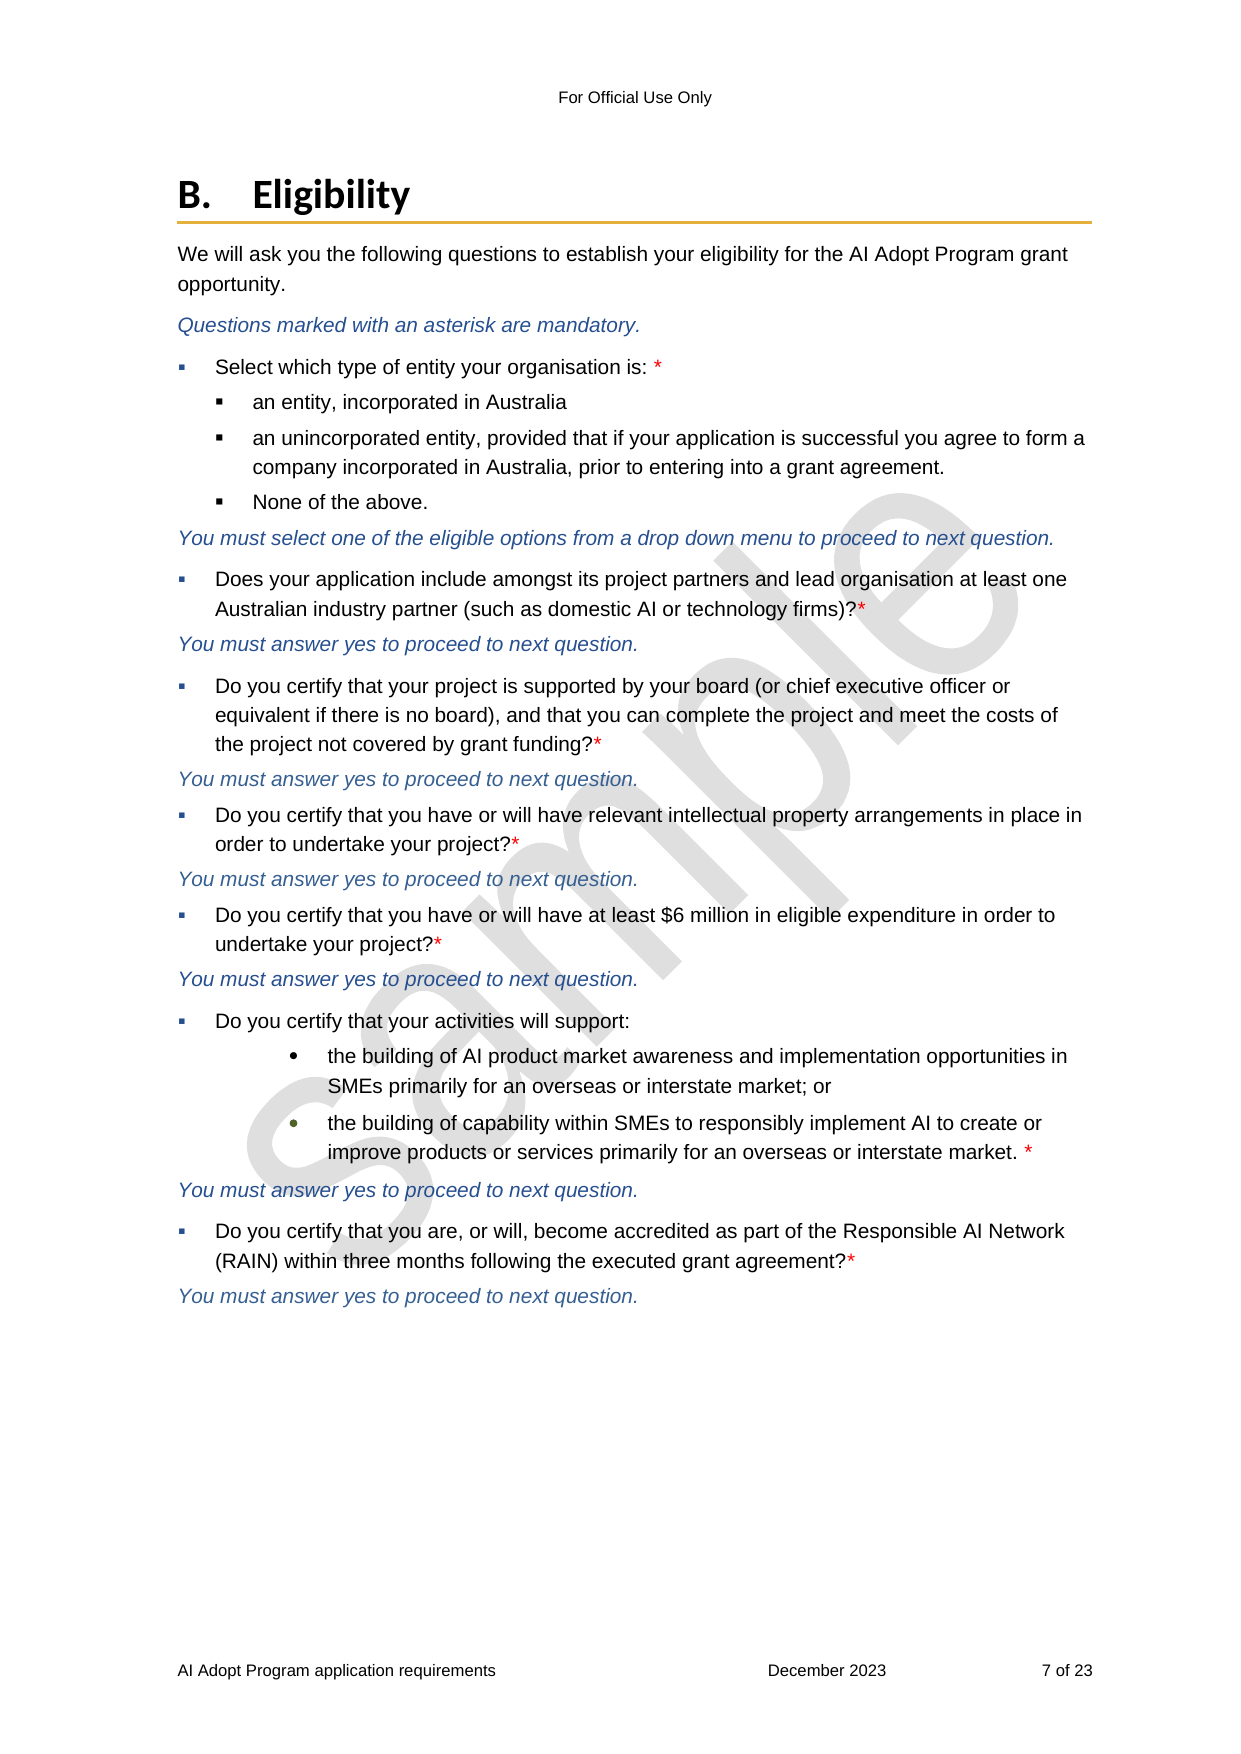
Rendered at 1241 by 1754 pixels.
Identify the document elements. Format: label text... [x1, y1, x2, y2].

list Do you certify that your project is supported by your board (or chief executive officer or equivalent if there is no board), and that you can complete the project and meet the costs of the project not covered by grant funding?* [177, 668, 1092, 756]
list an unincorporated entity, provided that if your application is successful you agree to form a company incorporated in Australia, prior to entering into a grant agreement. [214, 420, 1092, 479]
list None of the above. [214, 485, 1092, 514]
list You must answer yes to proceed to next question. [177, 762, 1092, 791]
text You must answer yes to proceed to next question. [177, 962, 1092, 991]
list Do you certify that you have or will have at least $6 million in eligible expenditure in order to undertake your project?* [177, 897, 1092, 956]
text You must answer yes to proceed to next question. [177, 627, 1092, 656]
text You must select one of the eligible options from a drop down menu to proceed to next question. [177, 520, 1092, 549]
text We will ask you the following questions to establish your eligibility for the AI Adopt Program grant opportunity. [177, 237, 1092, 295]
list Select which type of entity your organisation is: * [177, 349, 1092, 379]
list Do you certify that you have or will have relevant intellectual property arrangements in place in order to undertake your project?* [177, 797, 1092, 856]
list the building of AI product market awareness and implementation opportunities in SMEs primarily for an overseas or interstate market; or [290, 1039, 1092, 1097]
list the building of capability within SMEs to responsibly implement AI to create or improve products or services primarily for an overseas or interstate market. * [290, 1106, 1092, 1164]
list Does your application include amongst its project partners and lead organisation at least one Australian industry partner (such as domestic AI or technology firms)?* [177, 562, 1092, 620]
list Do you certify that you are, or will, become accredited as part of the Responsible AI Network (RAIN) within three months following the executed grant agreement?* [177, 1214, 1092, 1272]
subtitle Eligibility [177, 168, 1092, 221]
list an entity, incorporated in Australia [214, 385, 1092, 414]
list Do you certify that your activities will support: [177, 1004, 1092, 1033]
text Questions marked with an asterisk are mandatory. [177, 308, 1092, 337]
list You must answer yes to proceed to next question. [177, 1279, 1092, 1308]
text You must answer yes to proceed to next question. [177, 1172, 1092, 1202]
list You must answer yes to proceed to next question. [177, 862, 1092, 891]
